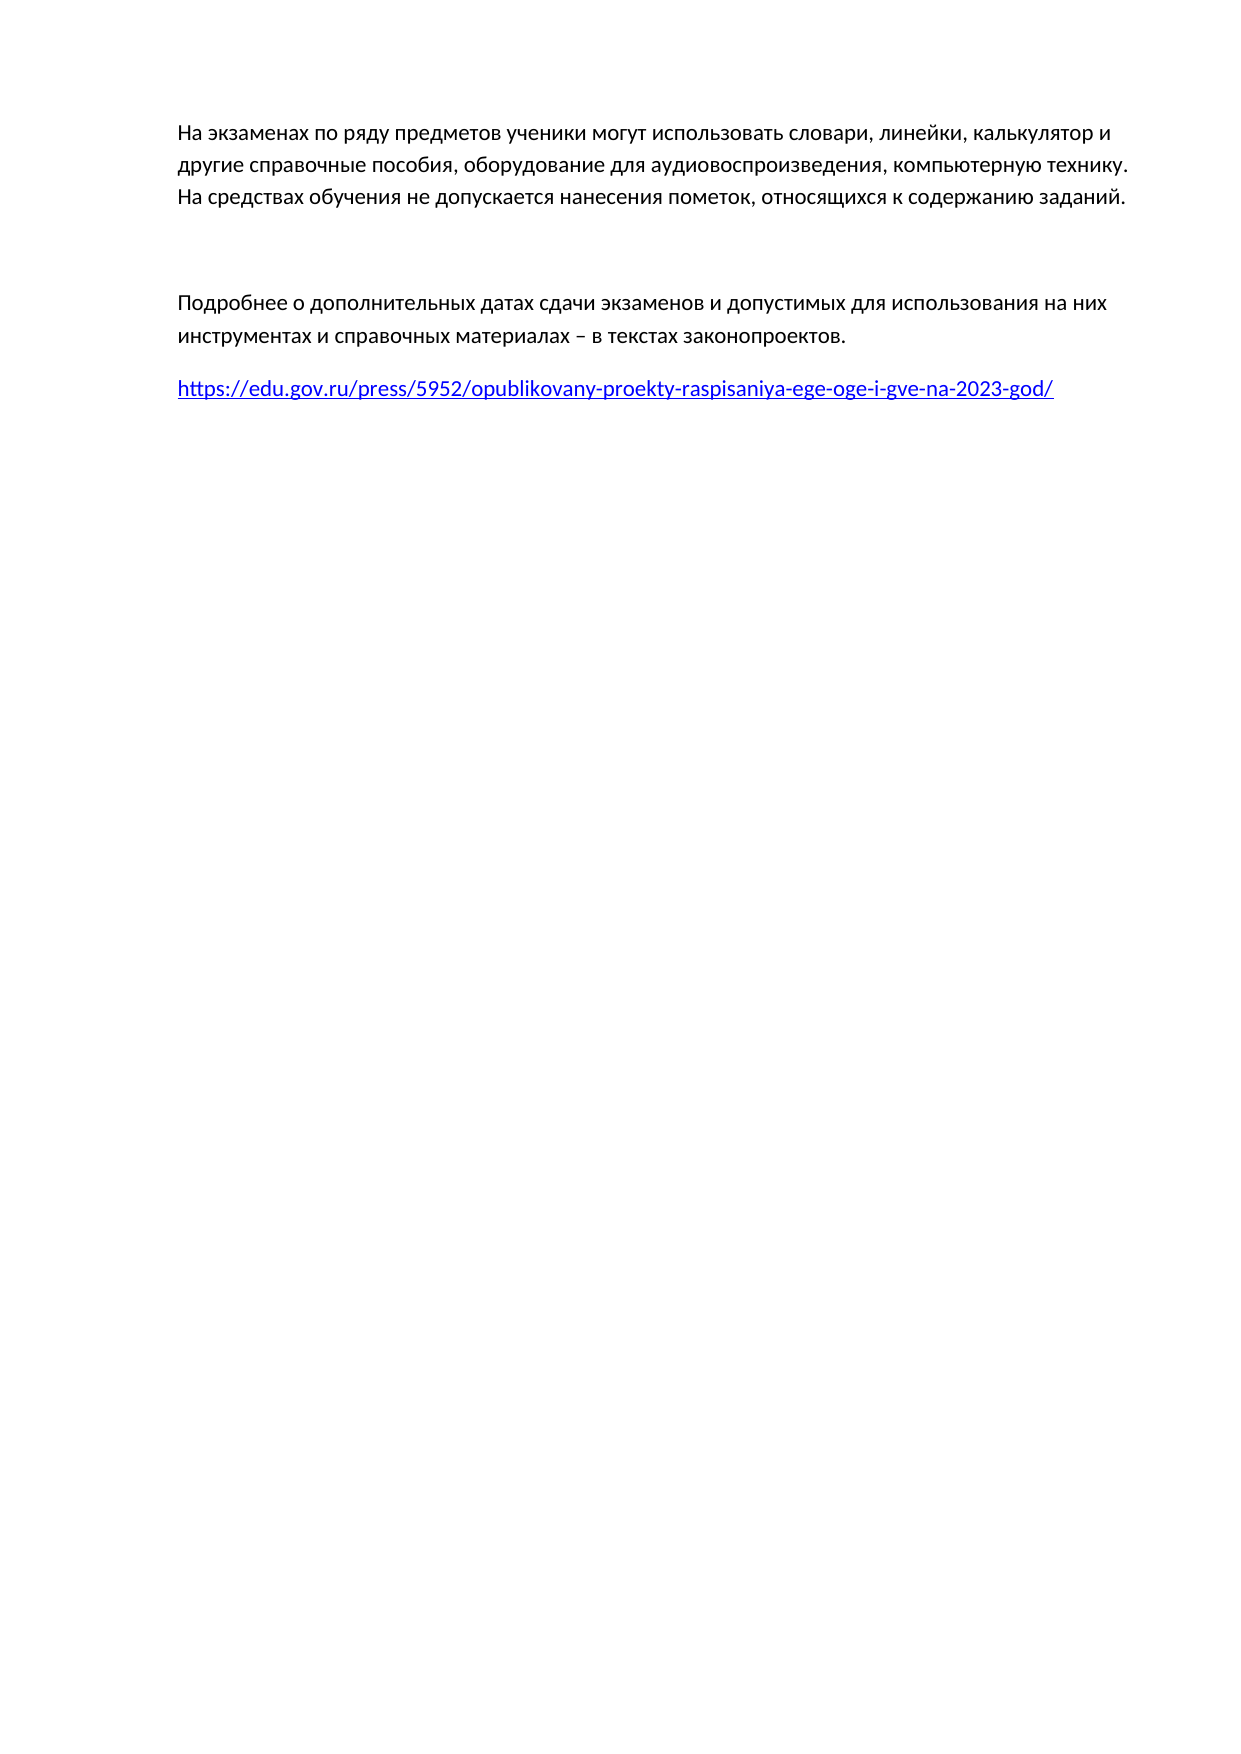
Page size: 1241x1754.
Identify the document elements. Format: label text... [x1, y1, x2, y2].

text https://edu.gov.ru/press/5952/opublikovany-proekty-raspisaniya-ege-oge-i-gve-na-2023-god/ [177, 374, 1152, 402]
text Подробнее о дополнительных датах сдачи экзаменов и допустимых для использования на них инструментах и справочных материалах – в текстах законопроектов. [177, 288, 1152, 349]
text На экзаменах по ряду предметов ученики могут использовать словари, линейки, калькулятор и другие справочные пособия, оборудование для аудиовоспроизведения, компьютерную технику. На средствах обучения не допускается нанесения пометок, относящихся к содержанию заданий. [177, 118, 1152, 211]
